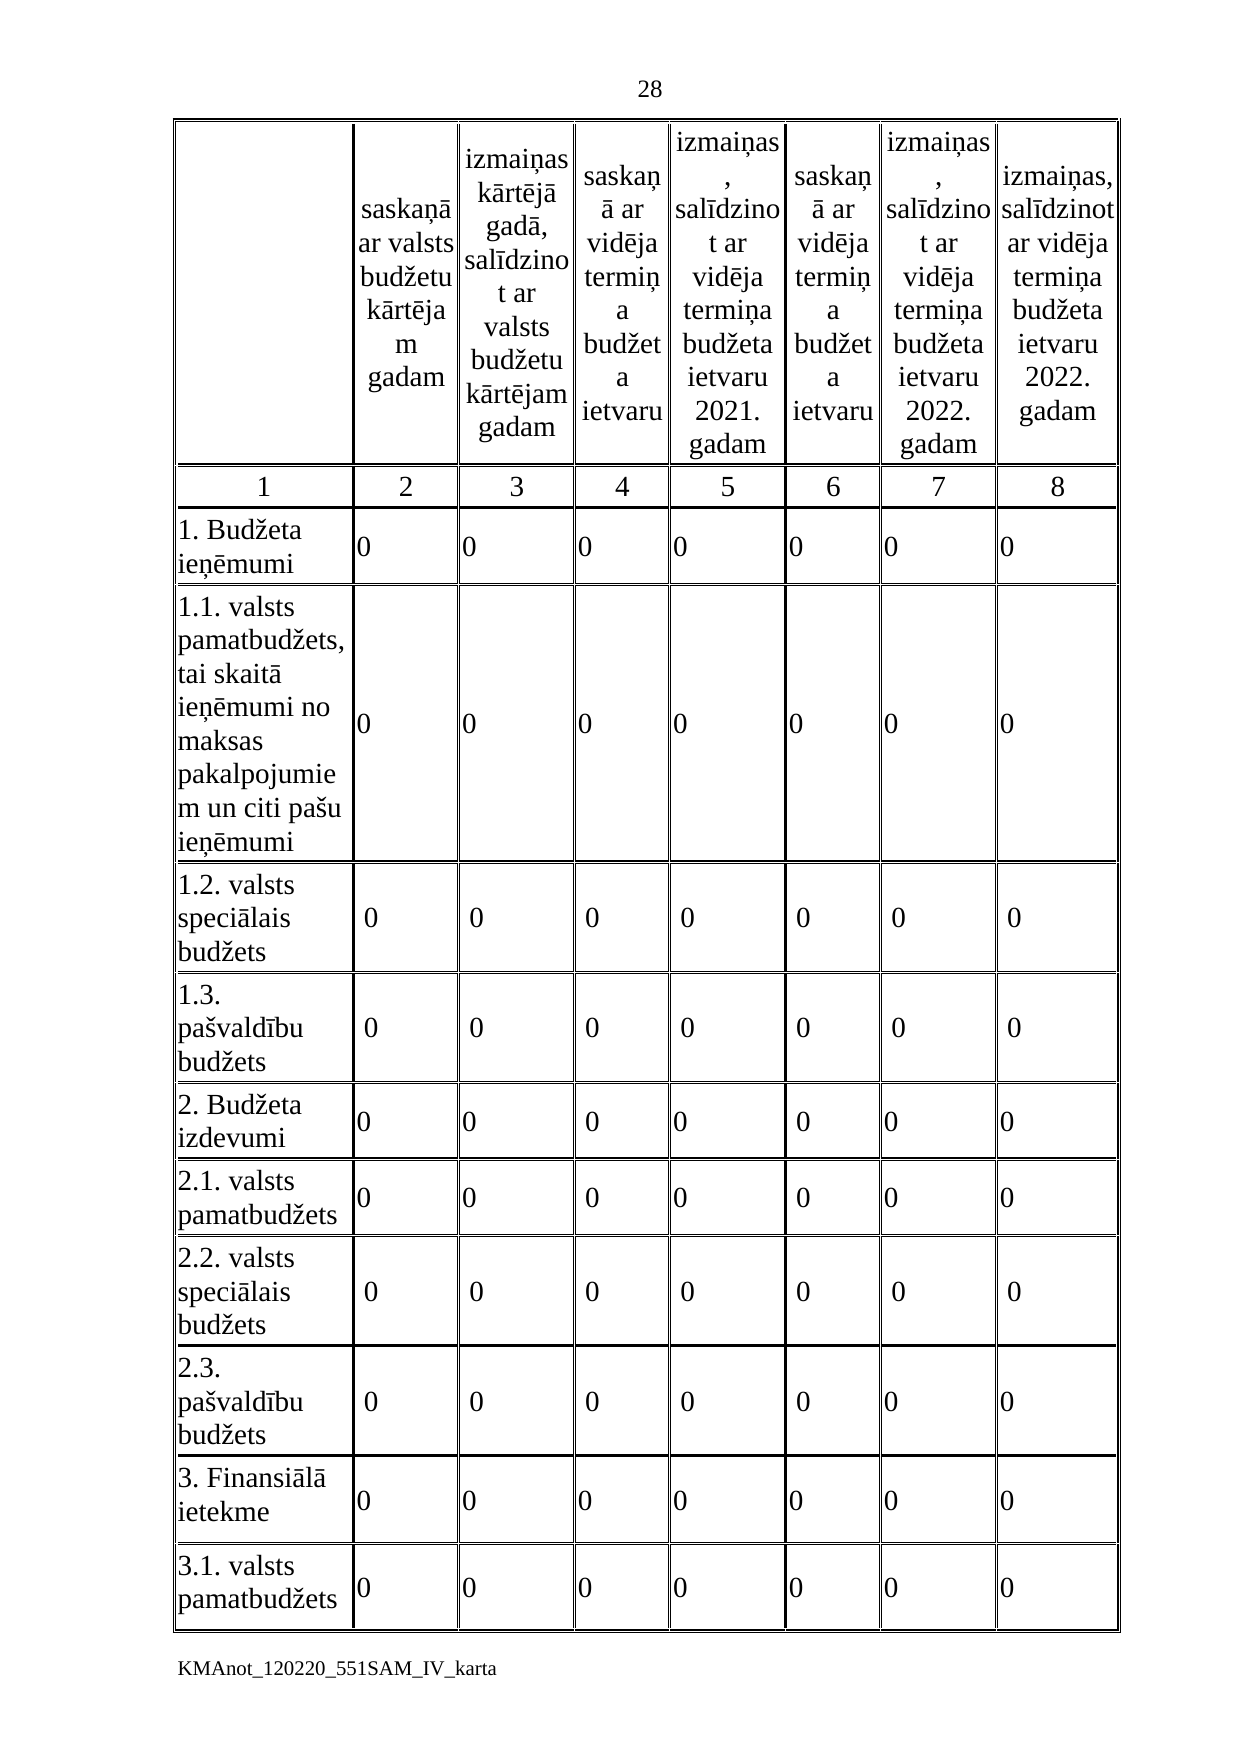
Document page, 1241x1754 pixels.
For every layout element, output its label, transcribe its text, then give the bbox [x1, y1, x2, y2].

table_cell 0 [575, 1545, 670, 1629]
table_cell 0 [576, 509, 668, 583]
table_cell 0 [355, 1347, 457, 1454]
table_cell 0 [996, 1234, 1119, 1344]
table_cell 0 [998, 1454, 1117, 1542]
table_cell 0 [576, 1084, 668, 1157]
table_cell 0 [787, 974, 879, 1081]
table_cell 1.1. valsts pamatbudžets, tai skaitā ieņēmumi no maksas pakalpojumiem un citi pašu ieņēmumi [174, 583, 353, 860]
table_cell 0 [787, 1084, 879, 1157]
table_cell 0 [882, 1457, 995, 1542]
table_cell izmaiņas kārtējā gadā, salīdzinot ar valsts budžetu kārtējam gadam [459, 122, 574, 463]
table_cell 0 [355, 1161, 457, 1234]
table_cell 0 [787, 509, 879, 583]
table_cell 0 [882, 1347, 995, 1454]
table_cell 0 [460, 1237, 573, 1344]
table_cell 0 [460, 586, 573, 860]
table_cell 0 [671, 864, 784, 971]
table_cell 4 [576, 467, 668, 506]
table_cell 0 [785, 1545, 881, 1629]
table_cell 0 [671, 1457, 784, 1542]
table_cell 0 [996, 583, 1119, 860]
table_cell izmaiņas, salīdzinot ar vidēja termiņa budžeta ietvaru 2022. gadam [881, 122, 996, 463]
table_cell 0 [576, 586, 668, 860]
table_cell 0 [996, 1542, 1119, 1629]
table_cell 0 [671, 1084, 784, 1157]
table_cell 0 [576, 1457, 668, 1542]
table_cell 0 [882, 1161, 995, 1234]
table_cell 0 [671, 586, 784, 860]
table_cell 0 [460, 509, 573, 583]
table_cell saskaņā ar valsts budžetu kārtējam gadam [353, 122, 459, 463]
table_cell 0 [996, 971, 1119, 1081]
table_cell 0 [355, 509, 457, 583]
table_cell 0 [355, 1084, 457, 1157]
table_cell 5 [671, 467, 784, 506]
table_cell 1. Budžeta ieņēmumi [176, 506, 352, 583]
table_cell 0 [998, 1157, 1118, 1234]
table_cell 3. Finansiālā ietekme [176, 1454, 352, 1542]
table_cell 0 [882, 1237, 995, 1344]
table_cell 0 [998, 1344, 1117, 1454]
table_cell 0 [460, 1457, 573, 1542]
table_cell 0 [576, 864, 668, 971]
table_cell 0 [671, 1347, 784, 1454]
table_cell 0 [671, 1237, 784, 1344]
table_cell 0 [671, 974, 784, 1081]
table_cell izmaiņas, salīdzinot ar vidēja termiņa budžeta ietvaru 2021. gadam [670, 122, 785, 463]
table_cell 0 [576, 1161, 668, 1234]
table_cell 0 [882, 586, 995, 860]
table_cell 0 [998, 860, 1118, 971]
table_cell 0 [576, 1347, 668, 1454]
table_cell 0 [787, 1347, 879, 1454]
table_cell 0 [882, 1084, 995, 1157]
table_cell 0 [670, 1545, 785, 1629]
table_cell 0 [882, 974, 995, 1081]
table_cell 0 [881, 1545, 996, 1629]
table_cell 7 [882, 467, 995, 506]
table_cell 0 [996, 1081, 1119, 1157]
table_cell 0 [355, 864, 457, 971]
table_cell 2 [355, 467, 457, 506]
table_cell 0 [355, 586, 457, 860]
table_cell saskaņā ar vidēja termiņa budžeta ietvaru [575, 122, 670, 463]
table_cell 1.2. valsts speciālais budžets [176, 860, 352, 971]
table_cell 0 [882, 509, 995, 583]
table_cell 0 [459, 1545, 574, 1629]
table_cell 0 [671, 1161, 784, 1234]
table_cell 2.2. valsts speciālais budžets [174, 1234, 353, 1344]
table_cell 0 [787, 1457, 879, 1542]
table_cell 3.1. valsts pamatbudžets [174, 1542, 353, 1629]
table_cell 0 [787, 1237, 879, 1344]
table_cell 0 [882, 864, 995, 971]
table_cell 3 [460, 467, 573, 506]
table_cell 1.3. pašvaldību budžets [174, 971, 353, 1081]
table_cell 0 [355, 974, 457, 1081]
table_cell izmaiņas, salīdzinot ar vidēja termiņa budžeta ietvaru 2022. gadam [996, 118, 1119, 463]
table_cell 0 [576, 1237, 668, 1344]
table_cell 0 [460, 1347, 573, 1454]
table_cell 0 [460, 864, 573, 971]
table_cell 0 [355, 1457, 457, 1542]
table_cell 0 [460, 1084, 573, 1157]
table_cell 0 [576, 974, 668, 1081]
table_cell 0 [787, 586, 879, 860]
table_cell 0 [460, 974, 573, 1081]
table_cell 0 [787, 864, 879, 971]
table_cell saskaņā ar vidēja termiņa budžeta ietvaru [785, 122, 881, 463]
table_cell 1 [176, 463, 352, 506]
table_cell 2.1. valsts pamatbudžets [176, 1157, 352, 1234]
table_cell 0 [353, 1545, 459, 1629]
table_cell 2.3. pašvaldību budžets [176, 1344, 352, 1454]
table_cell 0 [355, 1237, 457, 1344]
table_cell 0 [460, 1161, 573, 1234]
table_cell 8 [998, 463, 1118, 506]
table_cell 0 [671, 509, 784, 583]
table_cell 6 [787, 467, 879, 506]
table_cell 0 [787, 1161, 879, 1234]
table_cell 0 [998, 506, 1117, 583]
table_cell 2. Budžeta izdevumi [174, 1081, 353, 1157]
